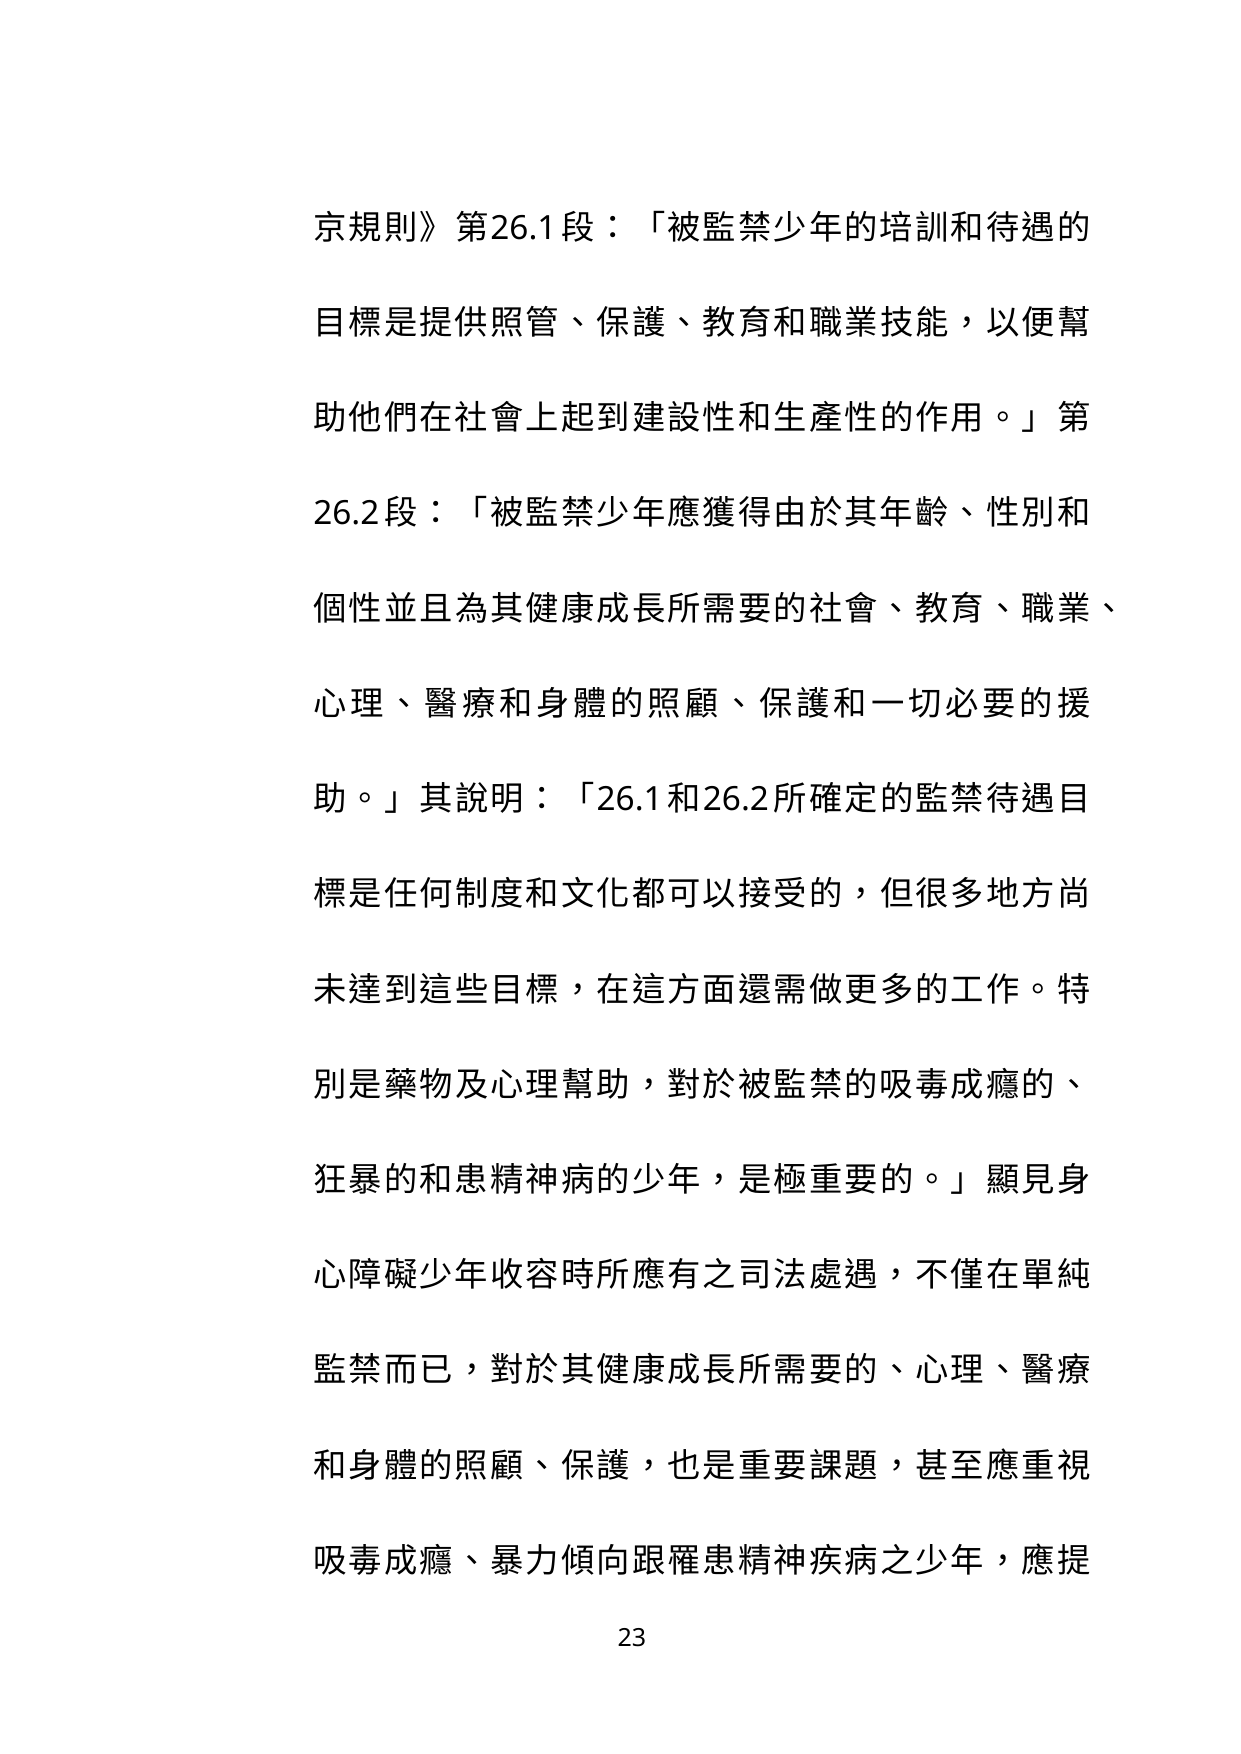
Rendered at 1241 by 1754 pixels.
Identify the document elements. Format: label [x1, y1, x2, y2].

subtitle [242, 177, 1092, 1605]
